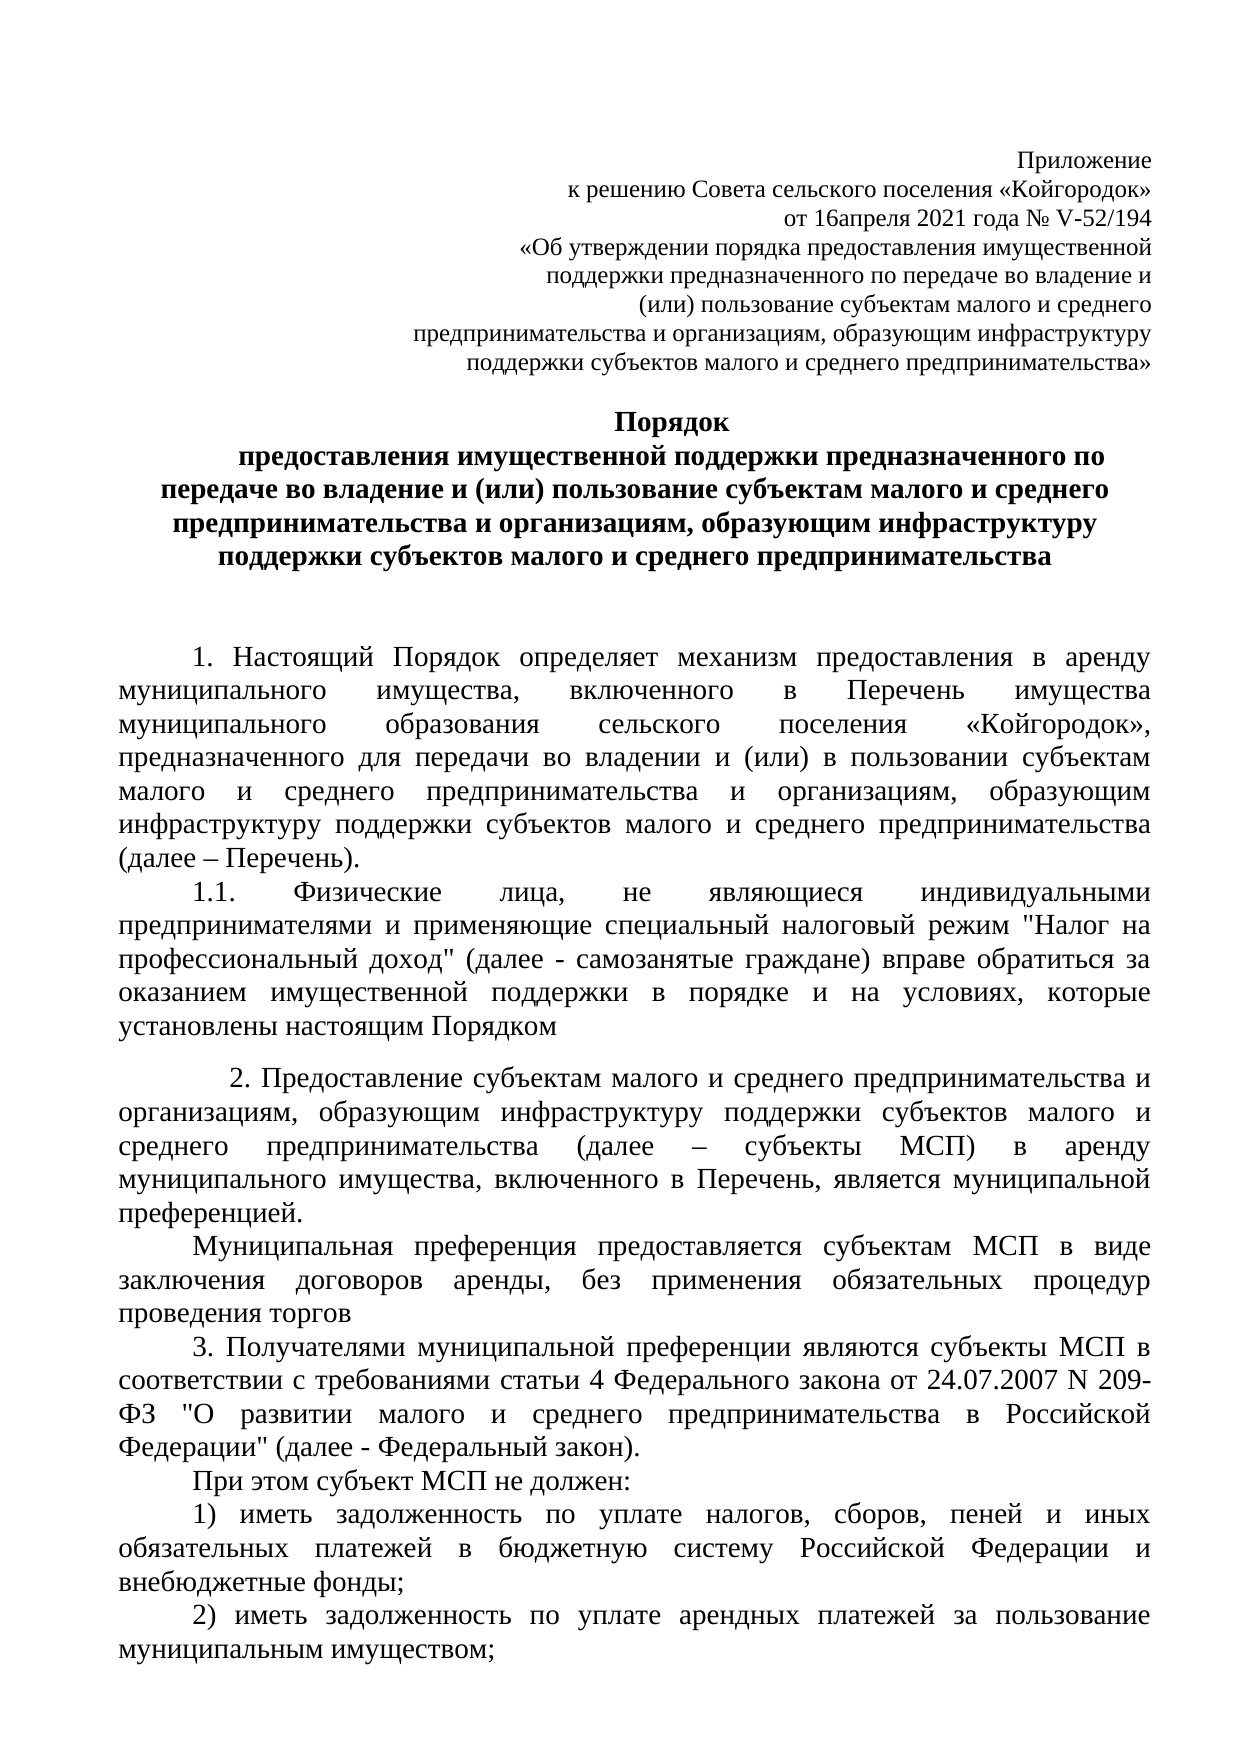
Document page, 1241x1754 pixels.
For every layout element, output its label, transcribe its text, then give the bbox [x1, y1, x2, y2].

text Муниципальная преференция предоставляется субъектам МСП в виде заключения договоров аренды, без применения обязательных процедур проведения торгов [118, 1228, 1152, 1329]
text Приложение [118, 145, 1152, 174]
text к решению Совета сельского поселения «Койгородок» [118, 174, 1152, 203]
text 2) иметь задолженность по уплате арендных платежей за пользование муниципальным имуществом; [118, 1597, 1152, 1664]
text 3. Получателями муниципальной преференции являются субъекты МСП в соответствии с требованиями статьи 4 Федерального закона от 24.07.2007 N 209-ФЗ "О развитии малого и среднего предпринимательства в Российской Федерации" (далее - Федеральный закон). [118, 1329, 1152, 1463]
text Порядок [118, 404, 1152, 438]
text предпринимательства и организациям, образующим инфраструктуру [118, 318, 1152, 347]
text 1) иметь задолженность по уплате налогов, сборов, пеней и иных обязательных платежей в бюджетную систему Российской Федерации и внебюджетные фонды; [118, 1497, 1152, 1597]
list 2. Предоставление субъектам малого и среднего предпринимательства и организациям, образующим инфраструктуру поддержки субъектов малого и среднего предпринимательства (далее – субъекты МСП) в аренду муниципального имущества, включенного в Перечень, является муниципальной преференцией. [118, 1061, 1152, 1228]
text (или) пользование субъектам малого и среднего [118, 289, 1152, 318]
text от 16апреля 2021 года № V-52/194 [118, 203, 1152, 232]
text поддержки субъектов малого и среднего предпринимательства» [118, 347, 1152, 375]
text поддержки предназначенного по передаче во владение и [118, 260, 1152, 289]
text «Об утверждении порядка предоставления имущественной [118, 232, 1152, 260]
text предоставления имущественной поддержки предназначенного по передаче во владение и (или) пользование субъектам малого и среднего предпринимательства и организациям, образующим инфраструктуру поддержки субъектов малого и среднего предпринимательства [118, 438, 1152, 572]
text При этом субъект МСП не должен: [118, 1463, 1152, 1497]
text 1. Настоящий Порядок определяет механизм предоставления в аренду муниципального имущества, включенного в Перечень имущества муниципального образования сельского поселения «Койгородок», предназначенного для передачи во владении и (или) в пользовании субъектам малого и среднего предпринимательства и организациям, образующим инфраструктуру поддержки субъектов малого и среднего предпринимательства (далее – Перечень). [118, 639, 1152, 874]
title 1.1. Физические лица, не являющиеся индивидуальными предпринимателями и применяющие специальный налоговый режим "Налог на профессиональный доход" (далее - самозанятые граждане) вправе обратиться за оказанием имущественной поддержки в порядке и на условиях, которые установлены настоящим Порядком [118, 874, 1152, 1041]
